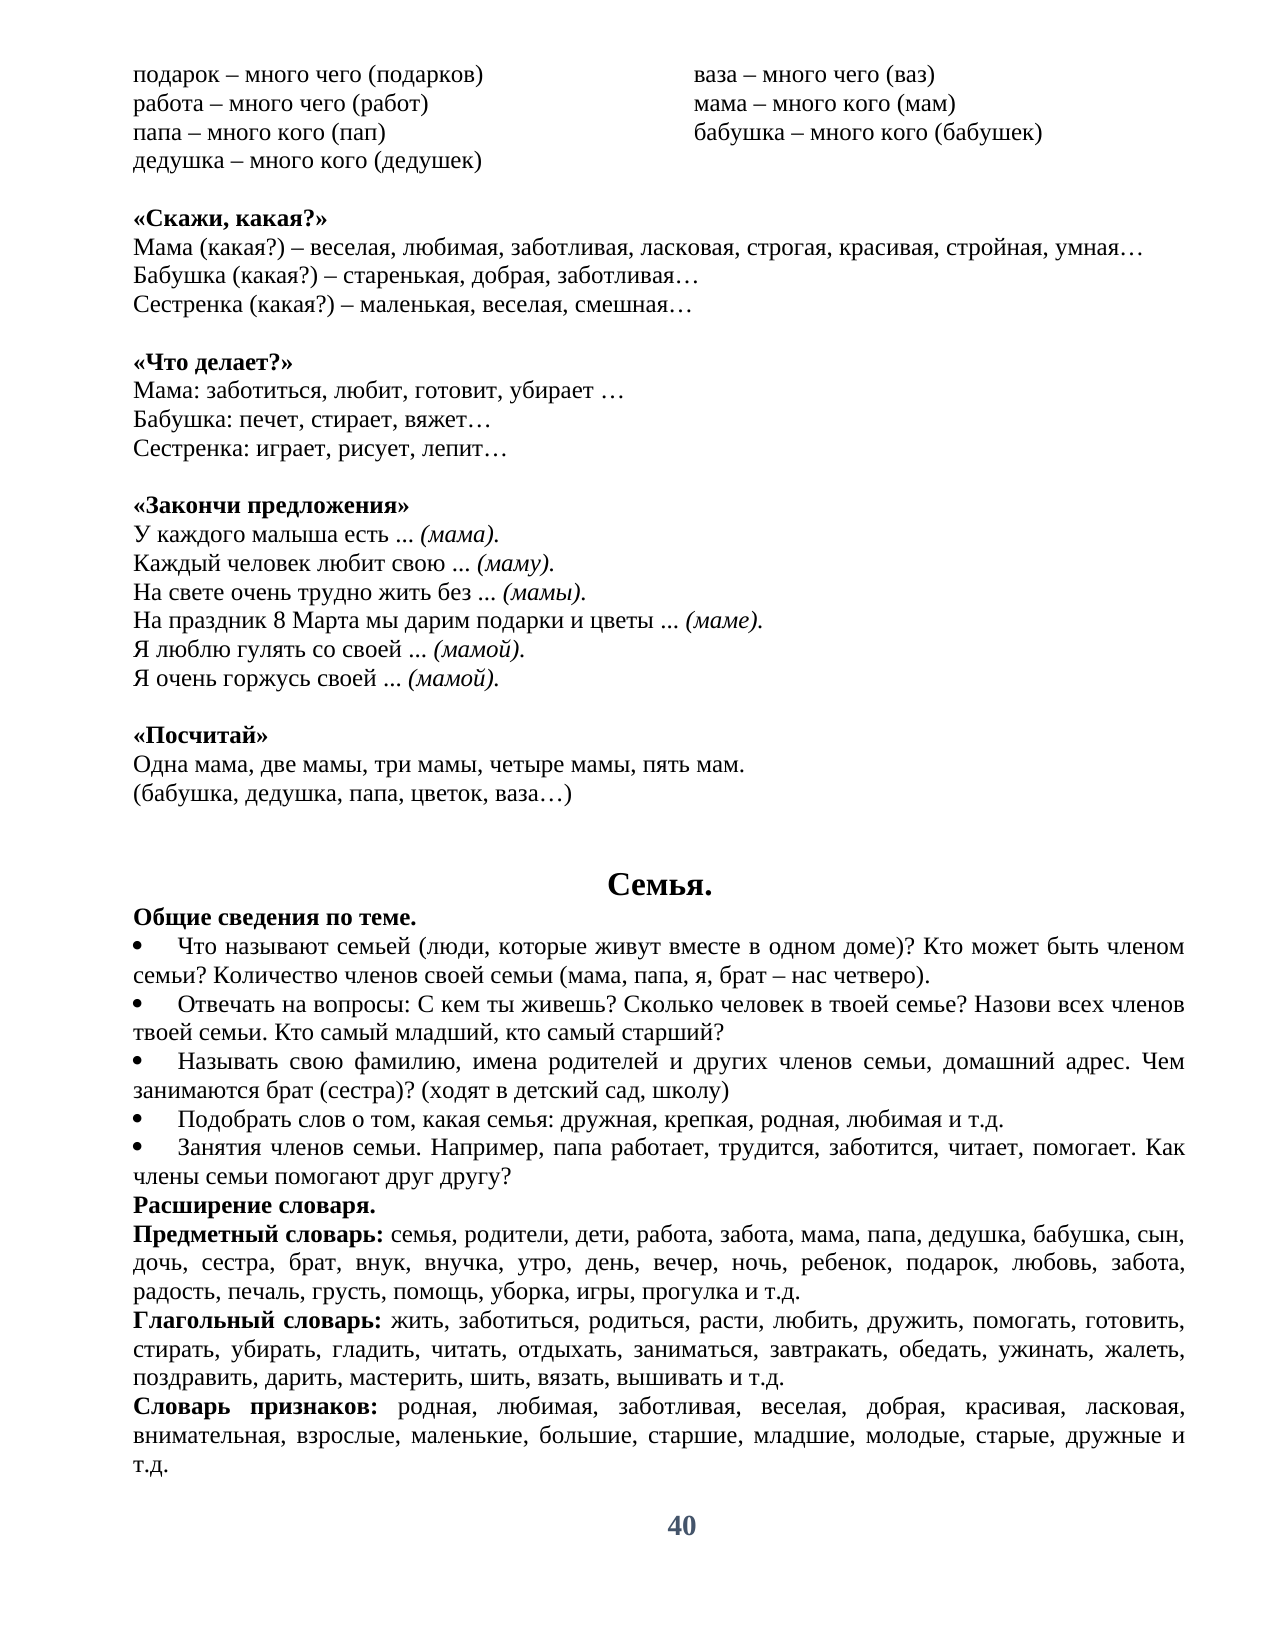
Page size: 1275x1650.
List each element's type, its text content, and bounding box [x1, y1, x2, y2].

text Общие сведения по теме. [133, 902, 1186, 931]
text «Скажи, какая?» [133, 203, 1186, 232]
text «Посчитай» [133, 720, 1186, 749]
text работа – много чего (работ) мама – много кого (мам) [133, 88, 1186, 117]
text Бабушка: печет, стирает, вяжет… [133, 404, 1186, 433]
text На праздник 8 Марта мы дарим подарки и цветы ... (маме). [133, 605, 1186, 634]
text Сестренка: играет, рисует, лепит… [133, 433, 1186, 462]
list Подобрать слов о том, какая семья: дружная, крепкая, родная, любимая и т.д. [133, 1104, 1186, 1132]
text папа – много кого (пап) бабушка – много кого (бабушек) [133, 117, 1186, 145]
text Бабушка (какая?) – старенькая, добрая, заботливая… [133, 260, 1186, 289]
list Занятия членов семьи. Например, папа работает, трудится, заботится, читает, помогает. Как члены семьи помогают друг другу? [133, 1132, 1186, 1190]
text Предметный словарь: семья, родители, дети, работа, забота, мама, папа, дедушка, бабушка, сын, дочь, сестра, брат, внук, внучка, утро, день, вечер, ночь, ребенок, подарок, любовь, забота, радость, печаль, грусть, помощь, уборка, игры, прогулка и т.д. [133, 1219, 1186, 1305]
text Словарь признаков: родная, любимая, заботливая, веселая, добрая, красивая, ласковая, внимательная, взрослые, маленькие, большие, старшие, младшие, молодые, старые, дружные и т.д. [133, 1391, 1186, 1477]
list Называть свою фамилию, имена родителей и других членов семьи, домашний адрес. Чем занимаются брат (сестра)? (ходят в детский сад, школу) [133, 1046, 1186, 1104]
text Я очень горжусь своей ... (мамой). [133, 663, 1186, 692]
text «Что делает?» [133, 347, 1186, 375]
text (бабушка, дедушка, папа, цветок, ваза…) [133, 778, 1186, 807]
text Одна мама, две мамы, три мамы, четыре мамы, пять мам. [133, 749, 1186, 778]
text Мама (какая?) – веселая, любимая, заботливая, ласковая, строгая, красивая, стройная, умная… [133, 232, 1186, 260]
text На свете очень трудно жить без ... (мамы). [133, 577, 1186, 605]
text Каждый человек любит свою ... (маму). [133, 548, 1186, 577]
text Мама: заботиться, любит, готовит, убирает … [133, 375, 1186, 404]
text Сестренка (какая?) – маленькая, веселая, смешная… [133, 289, 1186, 318]
list Что называют семьей (люди, которые живут вместе в одном доме)? Кто может быть членом семьи? Количество членов своей семьи (мама, папа, я, брат – нас четверо). [133, 931, 1186, 989]
list Отвечать на вопросы: С кем ты живешь? Сколько человек в твоей семье? Назови всех членов твоей семьи. Кто самый младший, кто самый старший? [133, 989, 1186, 1046]
text У каждого малыша есть ... (мама). [133, 519, 1186, 548]
text подарок – много чего (подарков) ваза – много чего (ваз) [133, 59, 1186, 88]
text Семья. [133, 864, 1186, 902]
text «Закончи предложения» [133, 490, 1186, 519]
text Я люблю гулять со своей ... (мамой). [133, 634, 1186, 663]
text дедушка – много кого (дедушек) [133, 145, 1186, 174]
text Глагольный словарь: жить, заботиться, родиться, расти, любить, дружить, помогать, готовить, стирать, убирать, гладить, читать, отдыхать, заниматься, завтракать, обедать, ужинать, жалеть, поздравить, дарить, мастерить, шить, вязать, вышивать и т.д. [133, 1305, 1186, 1391]
text Расширение словаря. [133, 1190, 1186, 1219]
